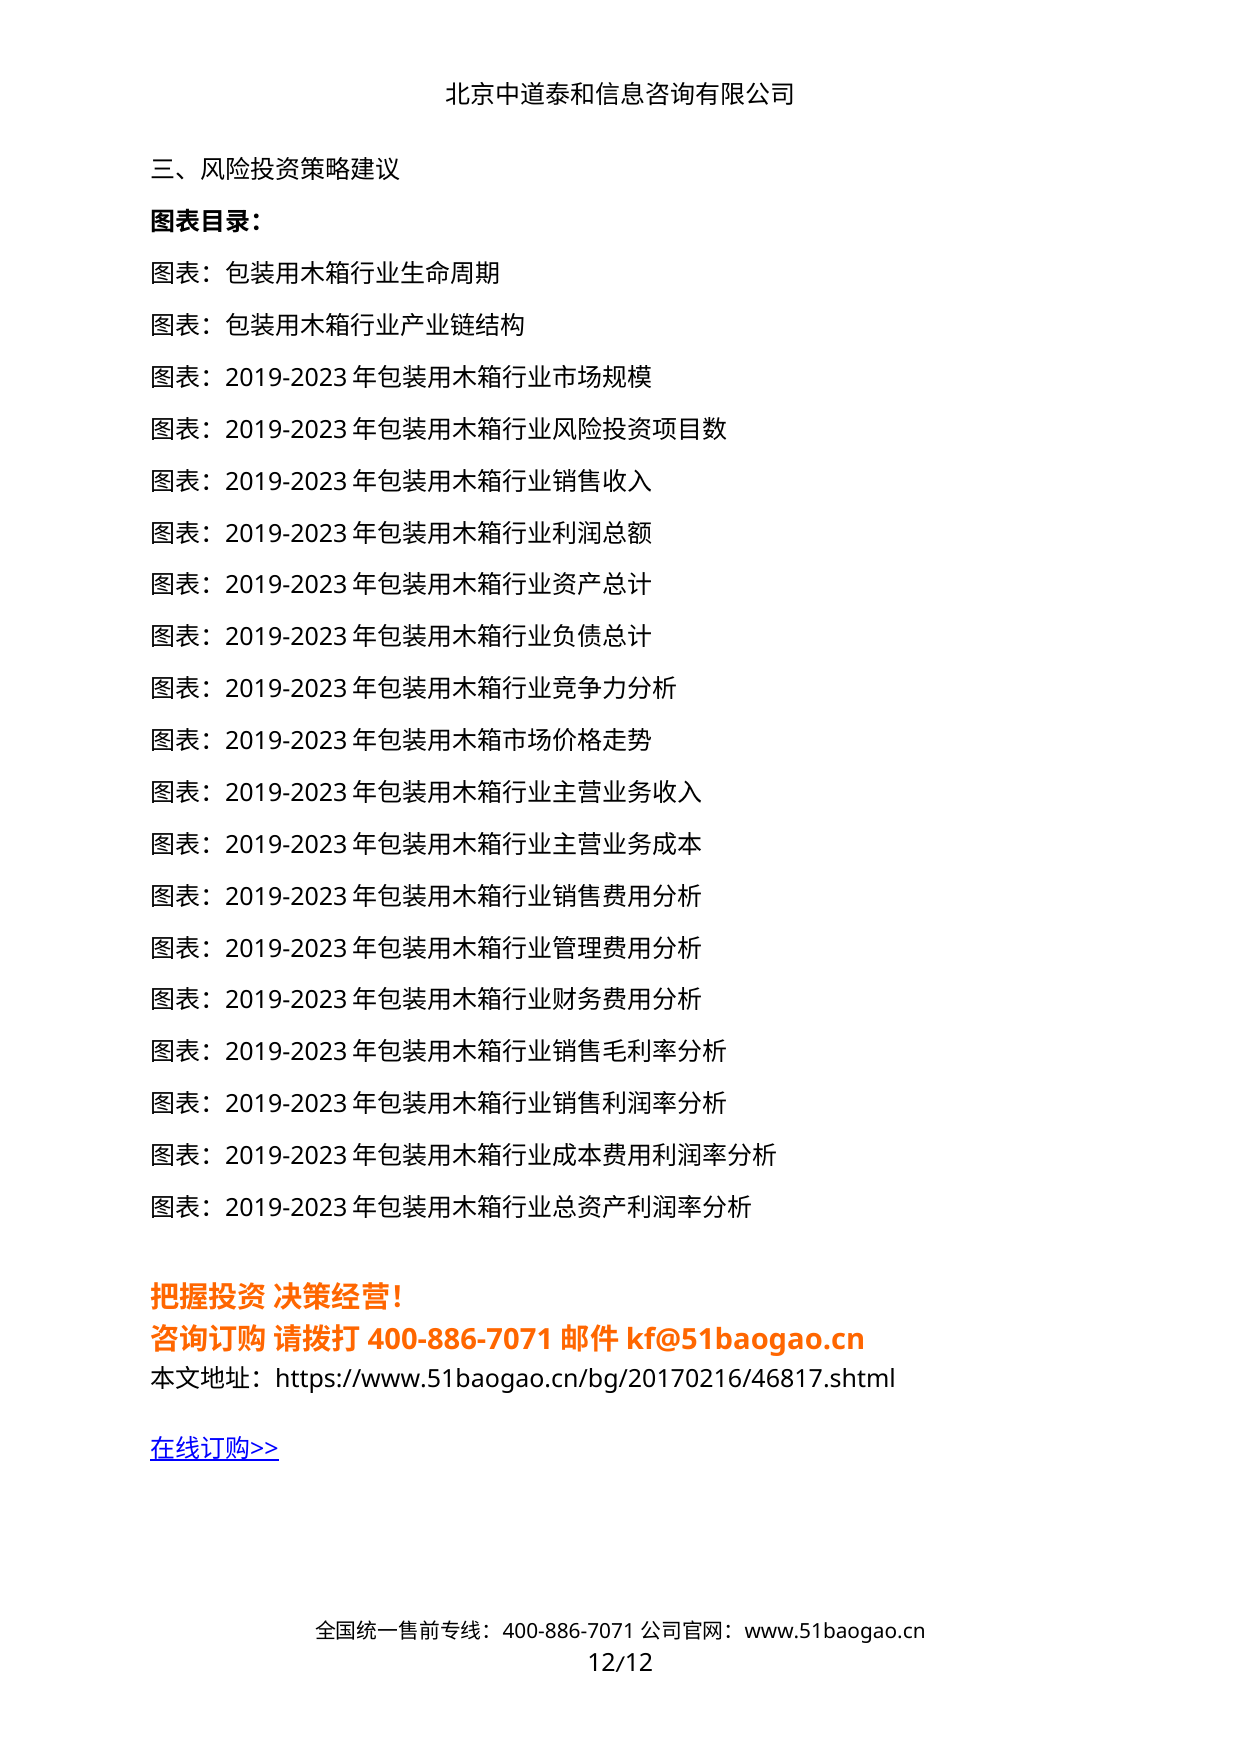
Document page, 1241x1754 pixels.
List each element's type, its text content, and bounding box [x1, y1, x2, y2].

text 图表：2019-2023年包装用木箱行业销售费用分析 [150, 876, 1090, 912]
text 图表：包装用木箱行业生命周期 [150, 254, 1090, 290]
text 图表：2019-2023年包装用木箱行业成本费用利润率分析 [150, 1136, 1090, 1172]
text 在线订购>> [150, 1394, 1090, 1465]
text 三、风险投资策略建议 [150, 150, 1090, 186]
text 图表：2019-2023年包装用木箱行业总资产利润率分析 [150, 1187, 1090, 1224]
text 图表：2019-2023年包装用木箱行业市场规模 [150, 357, 1090, 394]
text 图表：2019-2023年包装用木箱行业销售毛利率分析 [150, 1032, 1090, 1068]
text 图表：2019-2023年包装用木箱行业销售利润率分析 [150, 1084, 1090, 1120]
text 图表：包装用木箱行业产业链结构 [150, 306, 1090, 342]
text 图表目录： [150, 202, 1090, 238]
text 把握投资 决策经营！咨询订购 请拨打 400-886-7071 邮件 kf@51baogao.cn本文地址：https://www.51baogao.cn/bg/20170216/46817.shtml [150, 1239, 1090, 1394]
text 图表：2019-2023年包装用木箱行业销售收入 [150, 461, 1090, 497]
text 图表：2019-2023年包装用木箱市场价格走势 [150, 721, 1090, 757]
text 图表：2019-2023年包装用木箱行业主营业务收入 [150, 772, 1090, 809]
text 图表：2019-2023年包装用木箱行业主营业务成本 [150, 824, 1090, 861]
text 图表：2019-2023年包装用木箱行业负债总计 [150, 617, 1090, 653]
text 图表：2019-2023年包装用木箱行业管理费用分析 [150, 928, 1090, 964]
text 图表：2019-2023年包装用木箱行业竞争力分析 [150, 669, 1090, 705]
text 图表：2019-2023年包装用木箱行业利润总额 [150, 513, 1090, 549]
text 图表：2019-2023年包装用木箱行业资产总计 [150, 565, 1090, 601]
text 图表：2019-2023年包装用木箱行业风险投资项目数 [150, 409, 1090, 446]
text 图表：2019-2023年包装用木箱行业财务费用分析 [150, 980, 1090, 1016]
